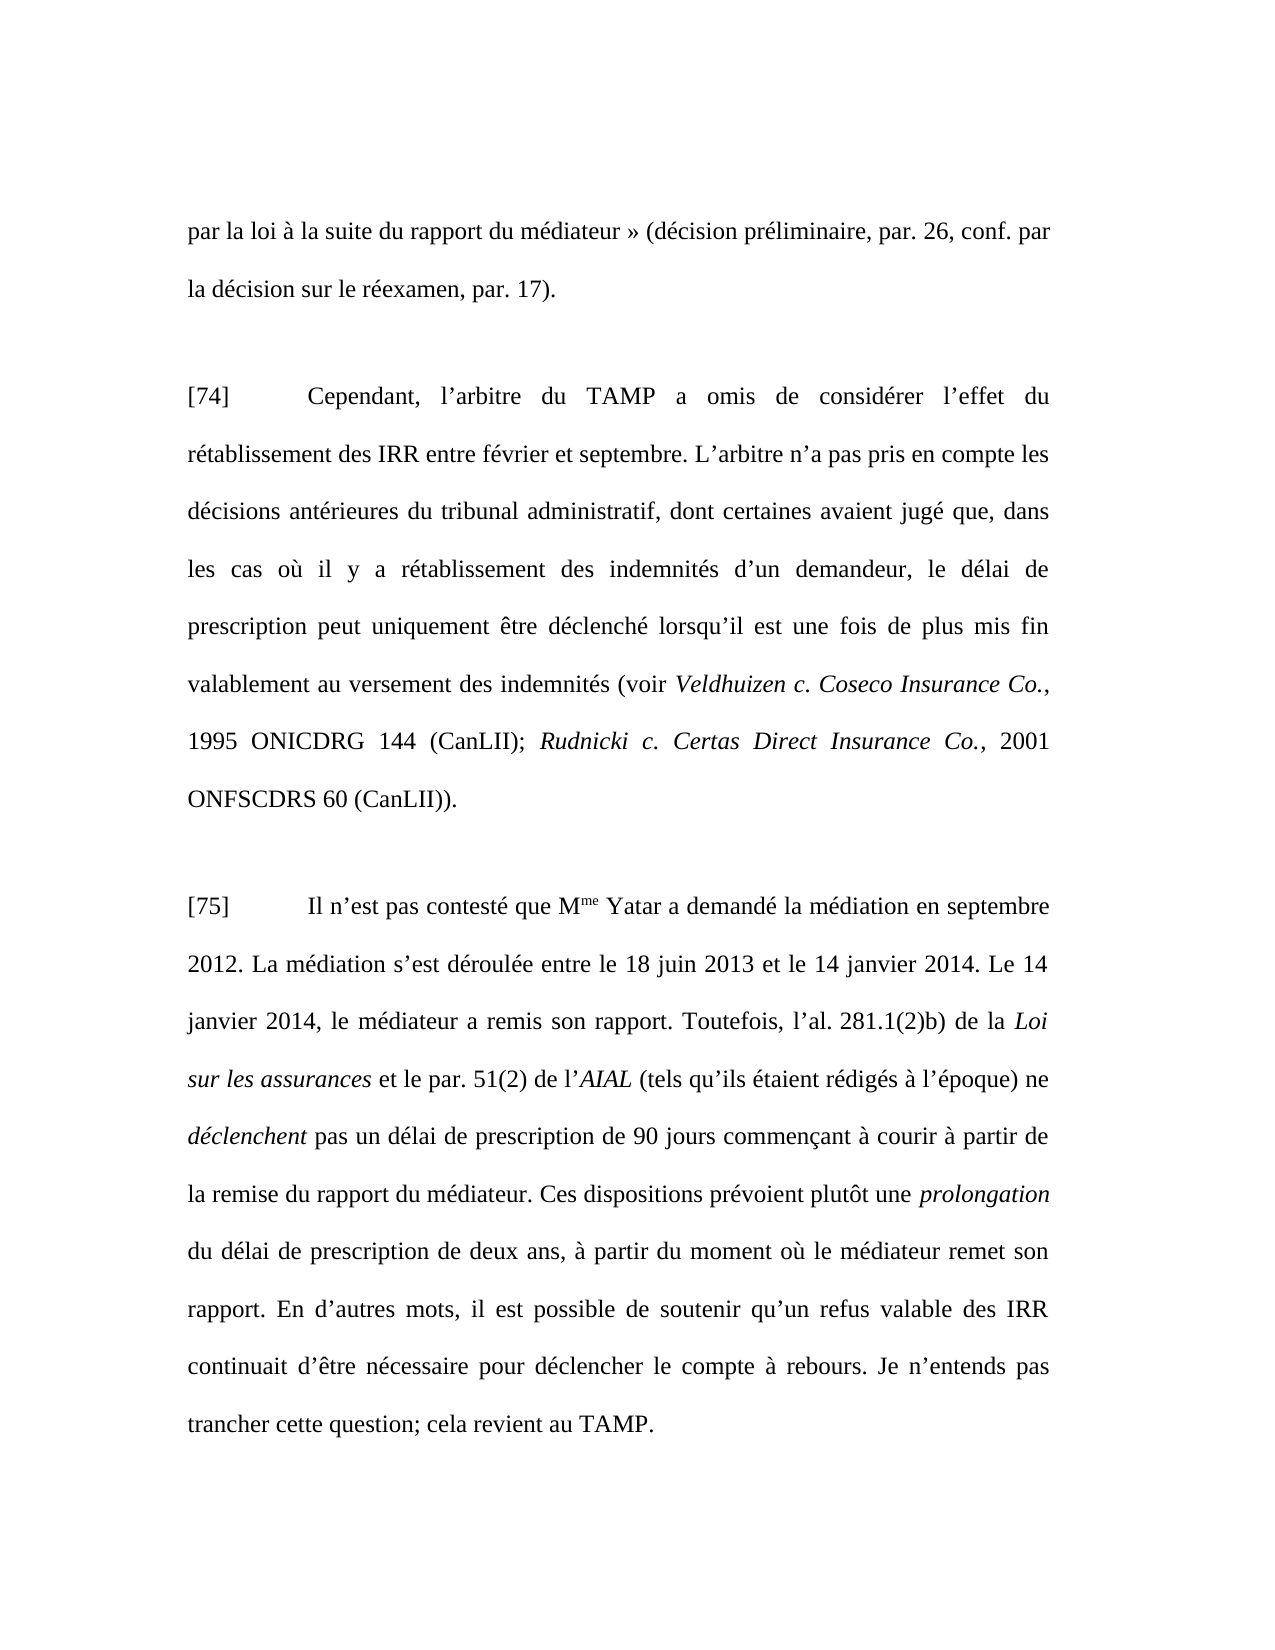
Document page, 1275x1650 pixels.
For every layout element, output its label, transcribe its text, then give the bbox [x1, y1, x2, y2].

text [187, 216, 1050, 303]
text Cependant, l’arbitre du TAMP a omis de considérer l’effet du rétablissement des IRR entre février et septembre. L’arbitre n’a pas pris en compte les décisions antérieures du tribunal administratif, dont certaines avaient jugé que, dans les cas où il y a rétablissement des indemnités d’un demandeur, le délai de prescription peut uniquement être déclenché lorsqu’il est une fois de plus mis fin valablement au versement des indemnités (voir Veldhuizen c. Coseco Insurance Co., 1995 ONICDRG 144 (CanLII); Rudnicki c. Certas Direct Insurance Co., 2001 ONFSCDRS 60 (CanLII)). [187, 381, 1050, 813]
text Il n’est pas contesté que Mme Yatar a demandé la médiation en septembre 2012. La médiation s’est déroulée entre le 18 juin 2013 et le 14 janvier 2014. Le 14 janvier 2014, le médiateur a remis son rapport. Toutefois, l’al. 281.1(2)b) de la Loi sur les assurances et le par. 51(2) de l’AIAL (tels qu’ils étaient rédigés à l’époque) ne déclenchent pas un délai de prescription de 90 jours commençant à courir à partir de la remise du rapport du médiateur. Ces dispositions prévoient plutôt une prolongation du délai de prescription de deux ans, à partir du moment où le médiateur remet son rapport. En d’autres mots, il est possible de soutenir qu’un refus valable des IRR continuait d’être nécessaire pour déclencher le compte à rebours. Je n’entends pas trancher cette question; cela revient au TAMP. [187, 891, 1050, 1438]
